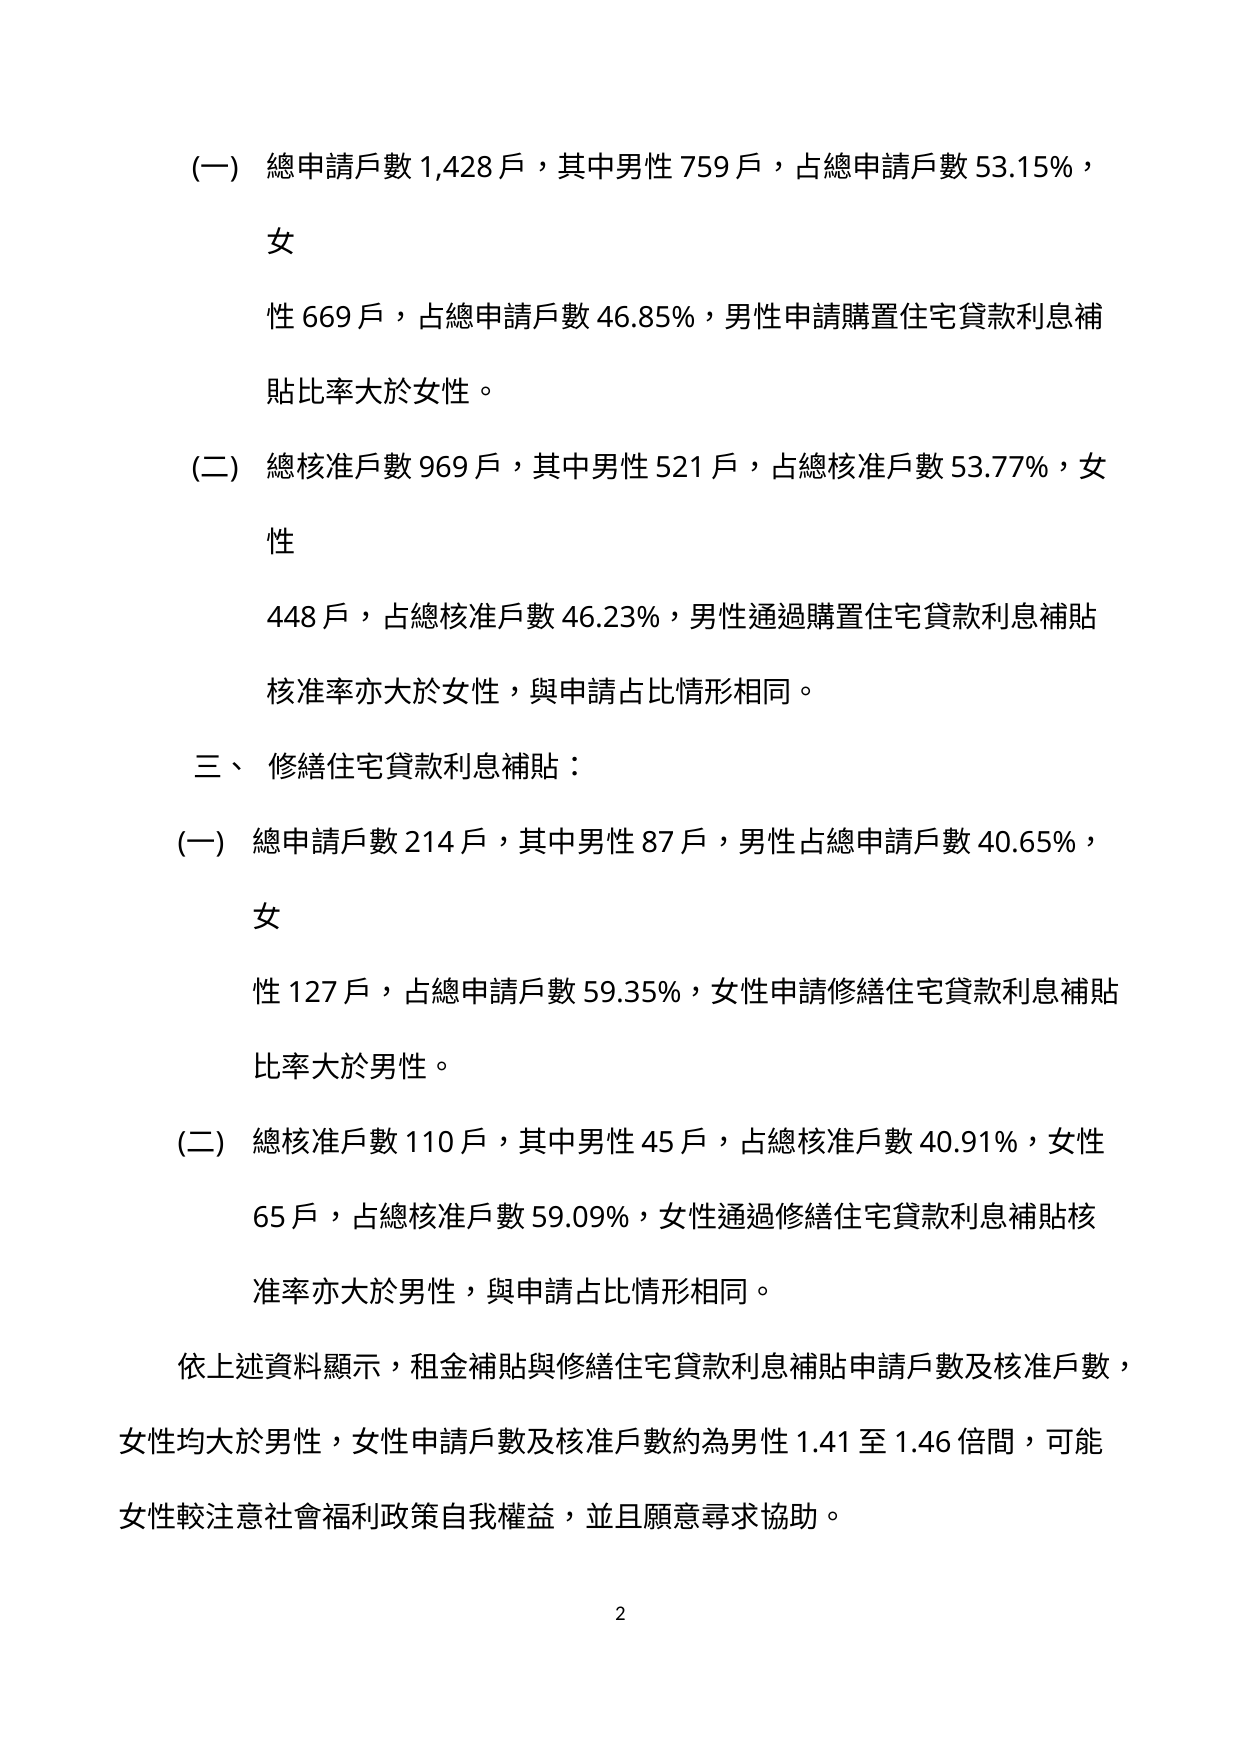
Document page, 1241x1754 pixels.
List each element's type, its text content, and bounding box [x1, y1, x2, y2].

list 總核准戶數969戶，其中男性521戶，占總核准戶數53.77%，女性 [192, 428, 1122, 578]
list 依上述資料顯示，租金補貼與修繕住宅貸款利息補貼申請戶數及核准戶數，女性均大於男性，女性申請戶數及核准戶數約為男性1.41至1.46倍間，可能女性較注意社會福利政策自我權益，並且願意尋求協助。 [118, 1328, 1122, 1553]
list 總申請戶數214戶，其中男性87戶，男性占總申請戶數40.65%，女 [177, 803, 1122, 953]
list 65戶，占總核准戶數59.09%，女性通過修繕住宅貸款利息補貼核准率亦大於男性，與申請占比情形相同。 [252, 1178, 1122, 1328]
list 修繕住宅貸款利息補貼： [193, 728, 1122, 803]
list 性669戶，占總申請戶數46.85%，男性申請購置住宅貸款利息補貼比率大於女性。 [267, 278, 1122, 428]
list 性127戶，占總申請戶數59.35%，女性申請修繕住宅貸款利息補貼比率大於男性。 [252, 953, 1122, 1103]
list 總核准戶數110戶，其中男性45戶，占總核准戶數40.91%，女性 [177, 1103, 1122, 1178]
list 448戶，占總核准戶數46.23%，男性通過購置住宅貸款利息補貼核准率亦大於女性，與申請占比情形相同。 [267, 578, 1122, 728]
list 總申請戶數1,428戶，其中男性759戶，占總申請戶數53.15%，女 [192, 128, 1122, 278]
